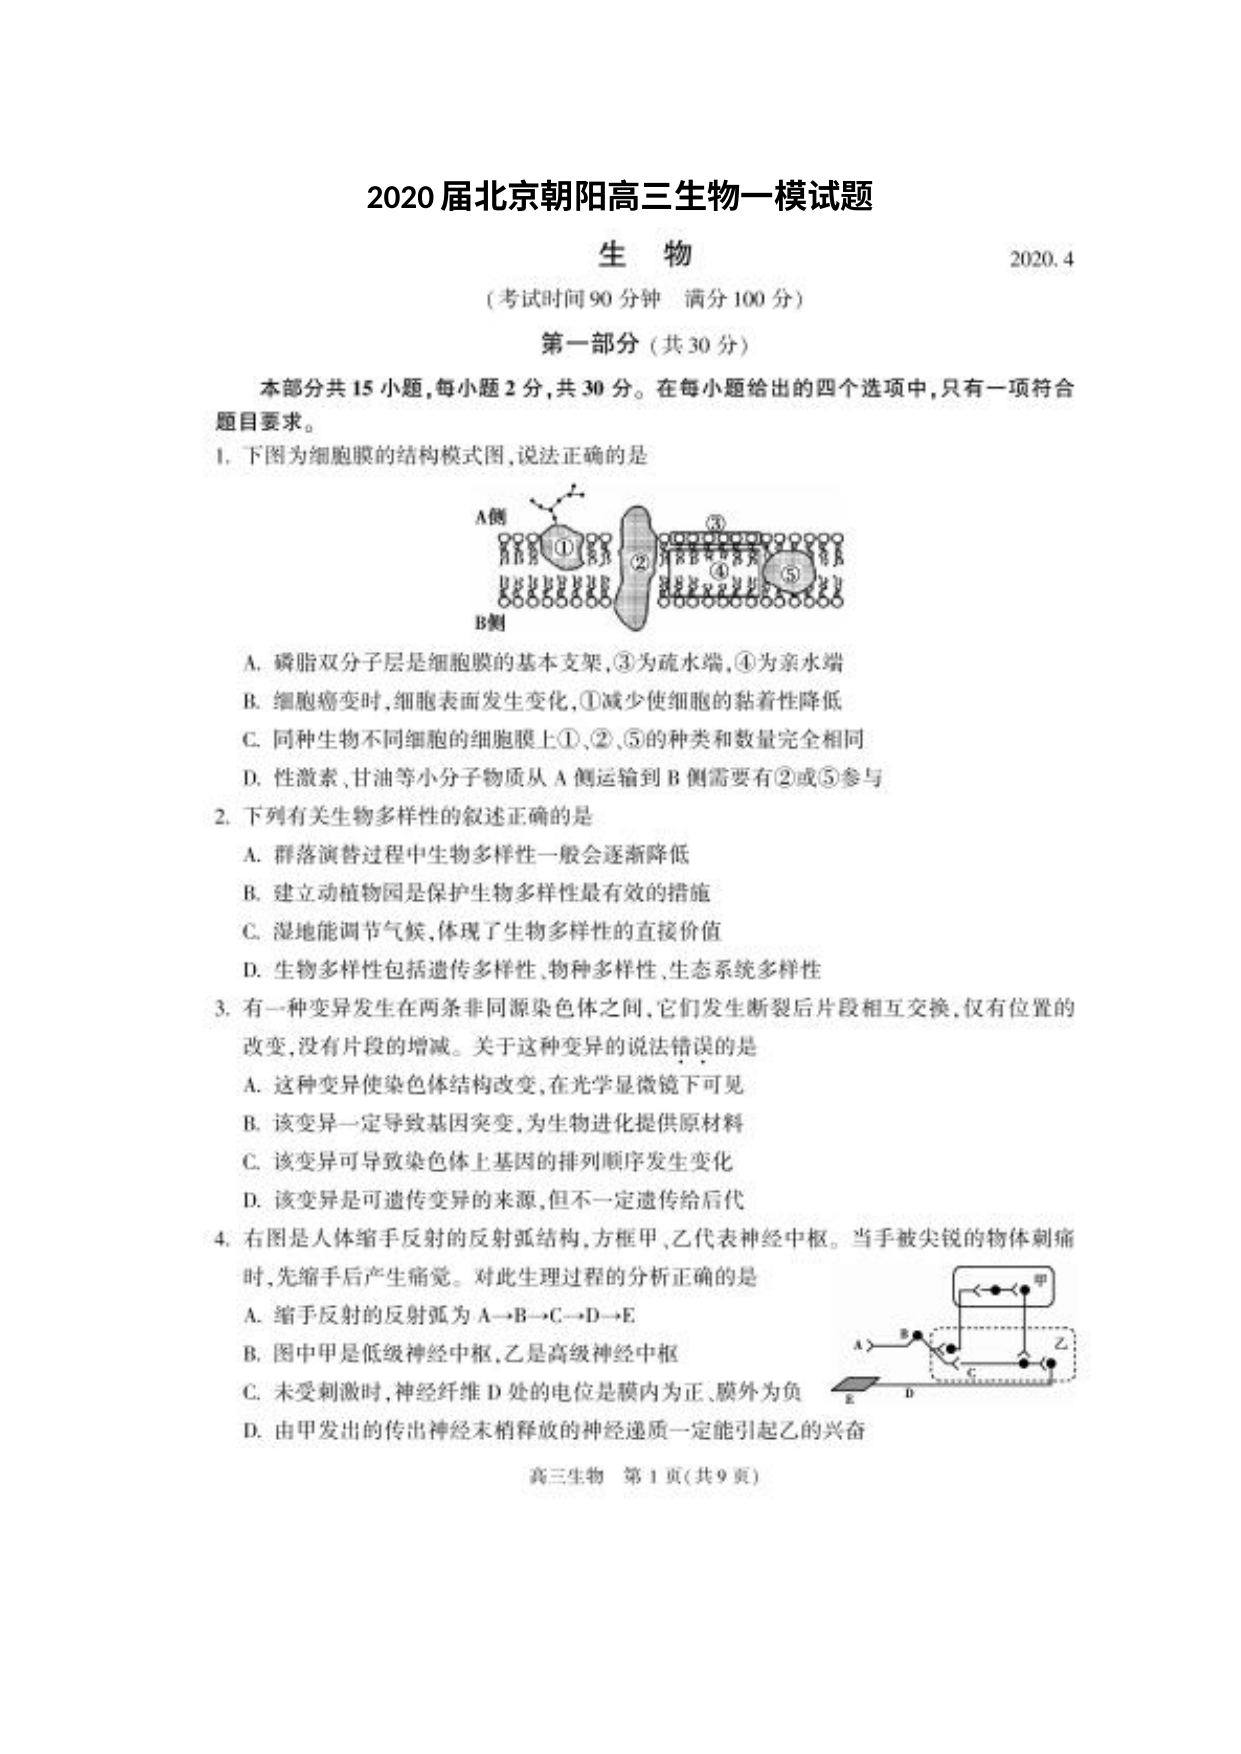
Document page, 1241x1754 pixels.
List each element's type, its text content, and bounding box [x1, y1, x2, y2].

text 2020届北京朝阳高三生物一模试题 [187, 162, 1053, 227]
picture [187, 227, 1133, 1528]
